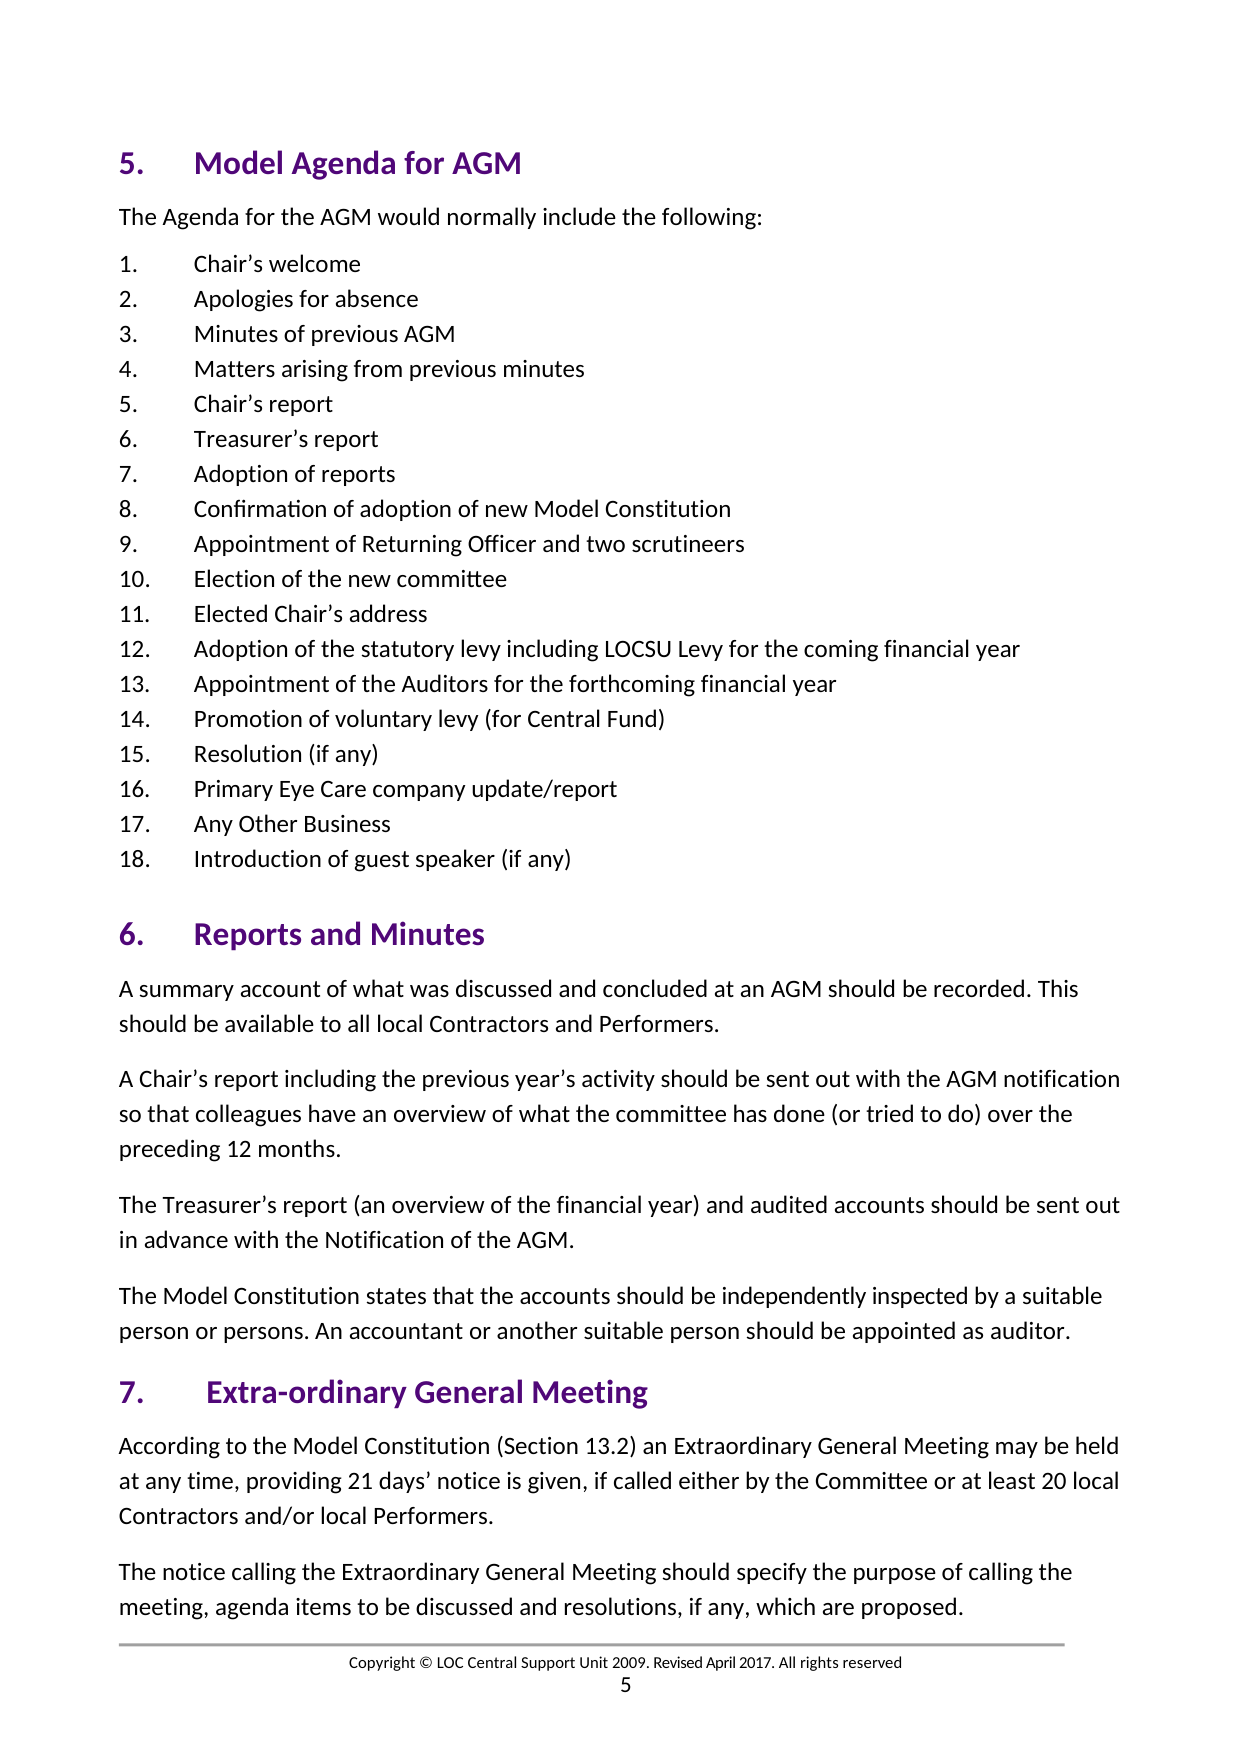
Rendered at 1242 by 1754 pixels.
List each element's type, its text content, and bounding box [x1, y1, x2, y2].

text 7. Extra-ordinary General Meeting [119, 1371, 1127, 1412]
text A Chair’s report including the previous year’s activity should be sent out with the AGM notification so that colleagues have an overview of what the committee has done (or tried to do) over the preceding 12 months. [119, 1063, 1123, 1164]
text 12. Adoption of the statutory levy including LOCSU Levy for the coming financial year [119, 633, 1127, 664]
text A summary account of what was discussed and concluded at an AGM should be recorded. This should be available to all local Contractors and Performers. [119, 973, 1123, 1038]
text 15. Resolution (if any) [119, 738, 1127, 769]
text 7. Adoption of reports [119, 458, 1127, 489]
text 5. Chair’s report [119, 388, 1127, 419]
text The Agenda for the AGM would normally include the following: [119, 201, 1127, 231]
text 1. Chair’s welcome [119, 248, 1127, 279]
text 14. Promotion of voluntary levy (for Central Fund) [119, 703, 1127, 734]
text 2. Apologies for absence [119, 283, 1127, 314]
text 5. Model Agenda for AGM [119, 142, 1123, 182]
text 10. Election of the new committee [119, 563, 1127, 594]
text 3. Minutes of previous AGM [119, 318, 1127, 349]
text 8. Confirmation of adoption of new Model Constitution [119, 493, 1127, 524]
text According to the Model Constitution (Section 13.2) an Extraordinary General Meeting may be held at any time, providing 21 days’ notice is given, if called either by the Committee or at least 20 local Contractors and/or local Performers. [118, 1430, 1123, 1531]
text The Treasurer’s report (an overview of the financial year) and audited accounts should be sent out in advance with the Notification of the AGM. [119, 1189, 1123, 1255]
text 4. Matters arising from previous minutes [119, 353, 1127, 384]
text 11. Elected Chair’s address [119, 598, 1127, 629]
text 6. Treasurer’s report [119, 423, 1127, 454]
text The notice calling the Extraordinary General Meeting should specify the purpose of calling the meeting, agenda items to be discussed and resolutions, if any, which are proposed. [118, 1556, 1123, 1622]
text 18. Introduction of guest speaker (if any) [119, 843, 1127, 874]
text 6. Reports and Minutes [119, 913, 1125, 954]
text 17. Any Other Business [119, 808, 1127, 839]
text 16. Primary Eye Care company update/report [119, 773, 1127, 804]
text 13. Appointment of the Auditors for the forthcoming financial year [119, 668, 1127, 699]
text 9. Appointment of Returning Officer and two scrutineers [119, 528, 1127, 559]
text The Model Constitution states that the accounts should be independently inspected by a suitable person or persons. An accountant or another suitable person should be appointed as auditor. [119, 1280, 1123, 1346]
